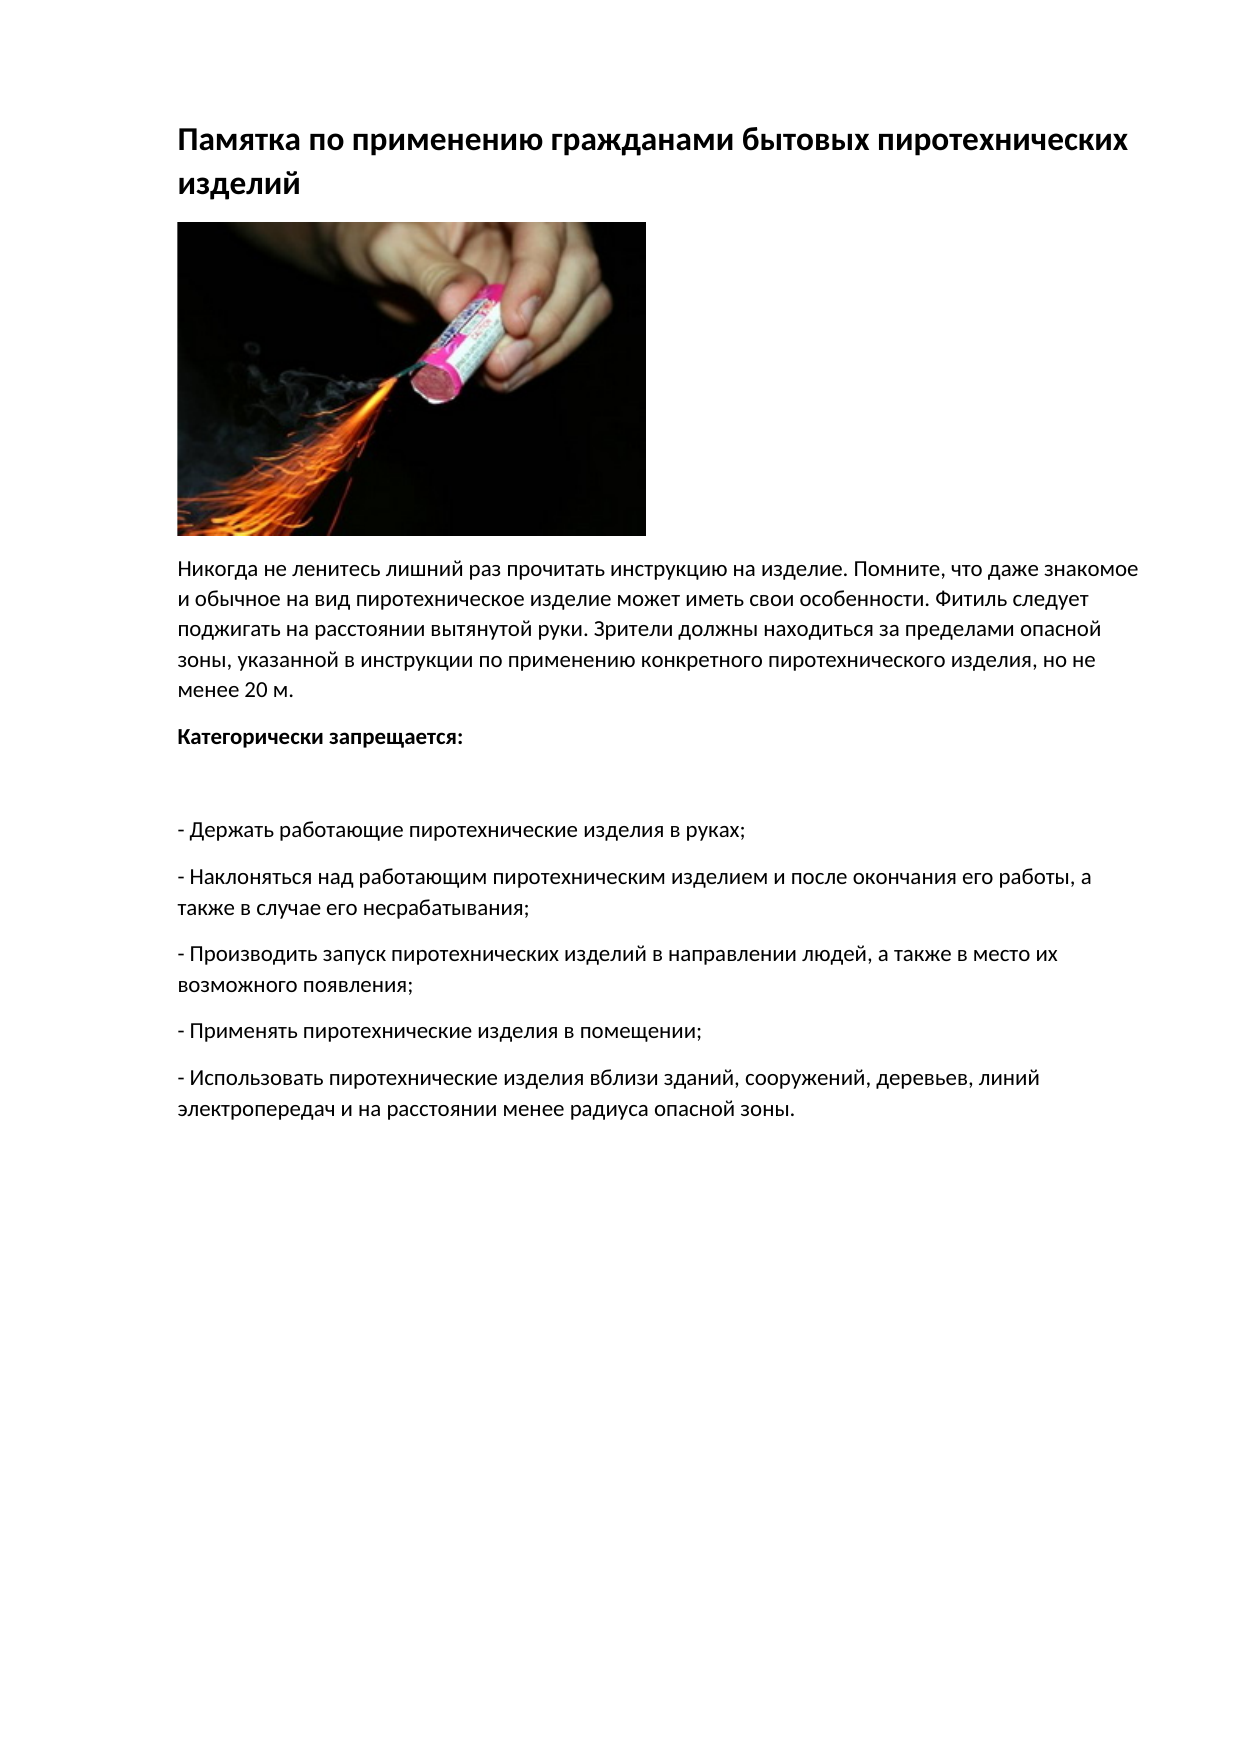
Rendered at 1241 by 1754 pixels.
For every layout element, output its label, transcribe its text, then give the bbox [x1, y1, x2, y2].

text Никогда не ленитесь лишний раз прочитать инструкцию на изделие. Помните, что даже знакомое и обычное на вид пиротехническое изделие может иметь свои особенности. Фитиль следует поджигать на расстоянии вытянутой руки. Зрители должны находиться за пределами опасной зоны, указанной в инструкции по применению конкретного пиротехнического изделия, но не менее 20 м. [177, 554, 1152, 703]
text Категорически запрещается: [177, 722, 1152, 750]
text - Использовать пиротехнические изделия вблизи зданий, сооружений, деревьев, линий электропередач и на расстоянии менее радиуса опасной зоны. [177, 1063, 1152, 1122]
text - Применять пиротехнические изделия в помещении; [177, 1017, 1152, 1044]
text Памятка по применению гражданами бытовых пиротехнических изделий [177, 118, 1152, 203]
text - Держать работающие пиротехнические изделия в руках; [177, 816, 1152, 843]
text - Производить запуск пиротехнических изделий в направлении людей, а также в место их возможного появления; [177, 939, 1152, 998]
text - Наклоняться над работающим пиротехническим изделием и после окончания его работы, а также в случае его несрабатывания; [177, 862, 1152, 921]
picture [177, 222, 646, 536]
